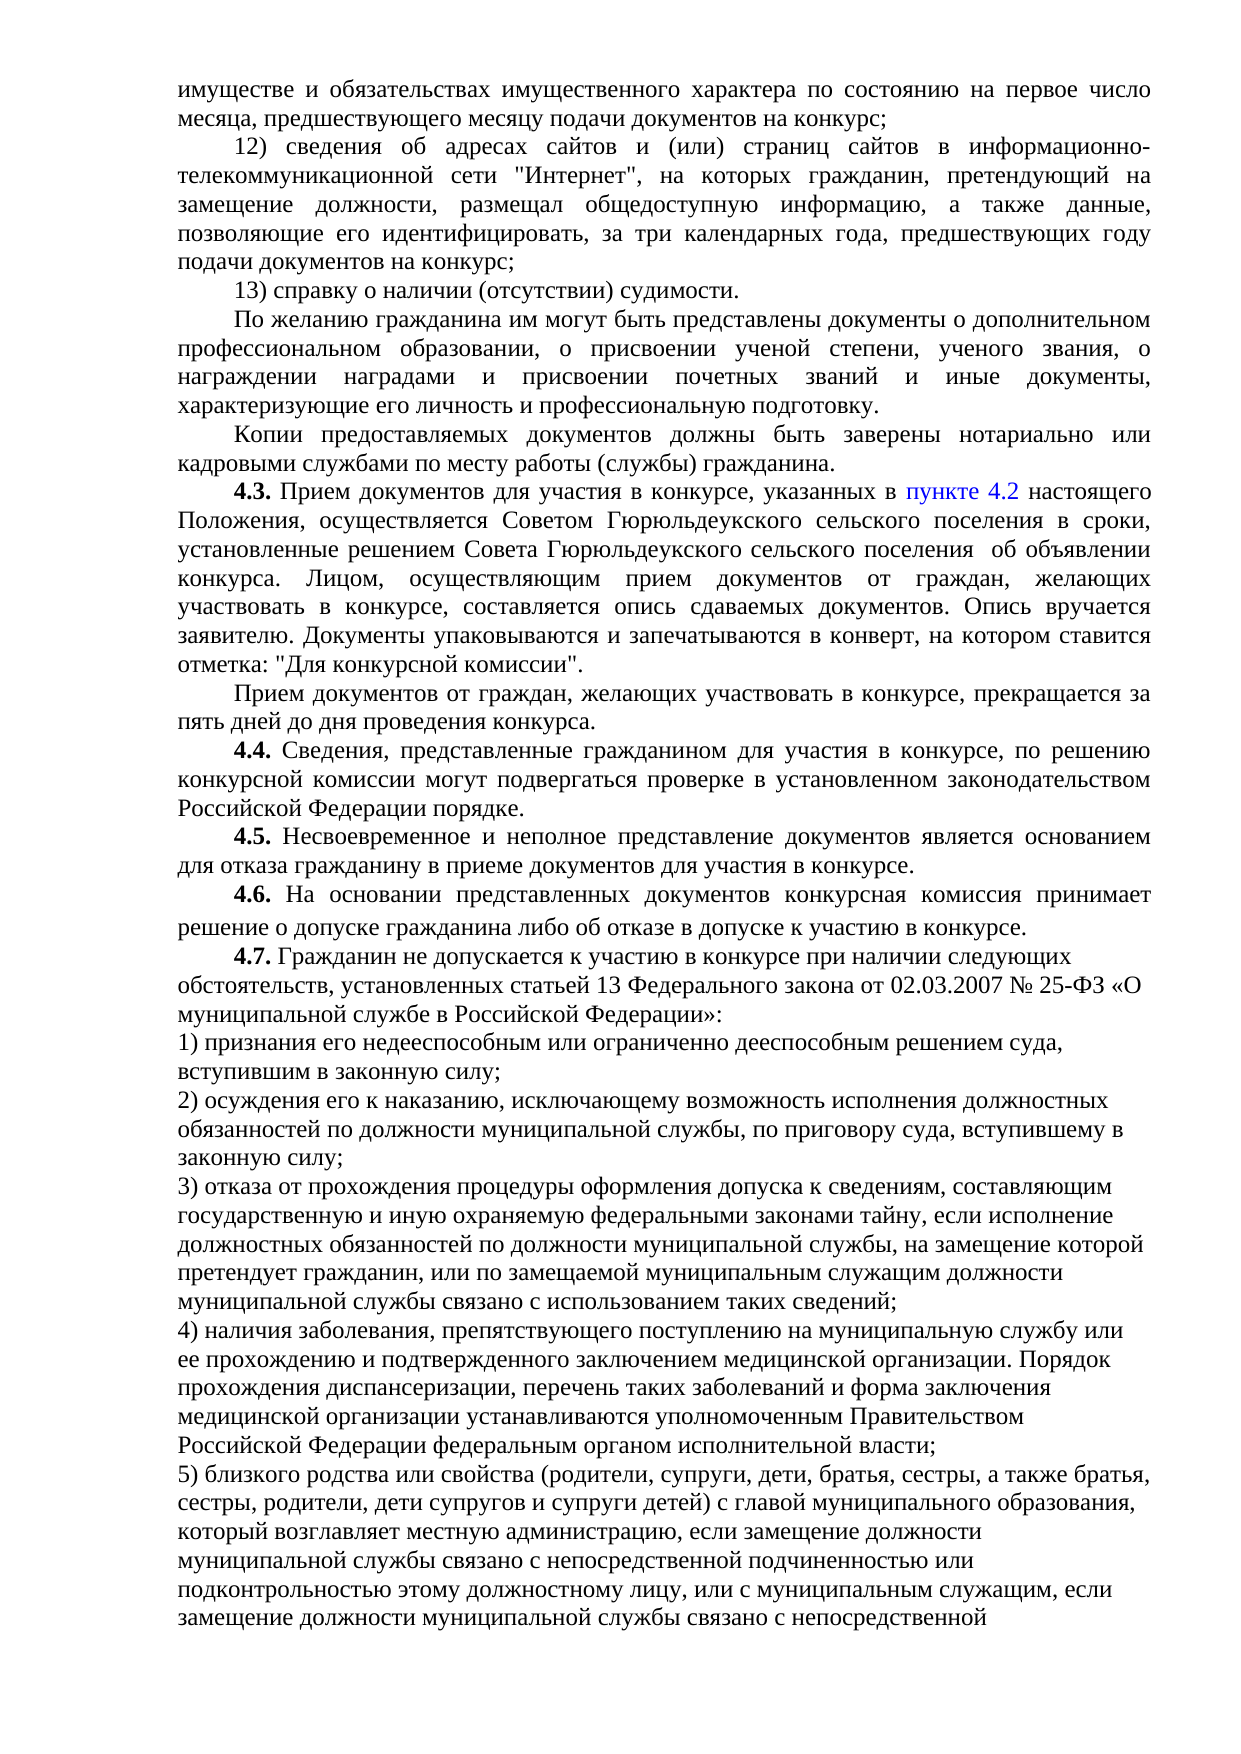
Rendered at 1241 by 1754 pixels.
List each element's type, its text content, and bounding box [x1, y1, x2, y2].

text Копии предоставляемых документов должны быть заверены нотариально или кадровыми службами по месту работы (службы) гражданина. [177, 419, 1152, 476]
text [177, 941, 1152, 1631]
text 4.4. Сведения, представленные гражданином для участия в конкурсе, по решению конкурсной комиссии могут подвергаться проверке в установленном законодательством Российской Федерации порядке. [177, 735, 1152, 821]
text Прием документов от граждан, желающих участвовать в конкурсе, прекращается за пять дней до дня проведения конкурса. [177, 678, 1152, 735]
text По желанию гражданина им могут быть представлены документы о дополнительном профессиональном образовании, о присвоении ученой степени, ученого звания, о награждении наградами и присвоении почетных званий и иные документы, характеризующие его личность и профессиональную подготовку. [177, 304, 1152, 419]
text 4.3. Прием документов для участия в конкурсе, указанных в пункте 4.2 настоящего Положения, осуществляется Советом Гюрюльдеукского сельского поселения в сроки, установленные решением Совета Гюрюльдеукского сельского поселения об объявлении конкурса. Лицом, осуществляющим прием документов от граждан, желающих участвовать в конкурсе, составляется опись сдаваемых документов. Опись вручается заявителю. Документы упаковываются и запечатываются в конверт, на котором ставится отметка: "Для конкурсной комиссии". [177, 476, 1152, 678]
text 12) сведения об адресах сайтов и (или) страниц сайтов в информационно-телекоммуникационной сети "Интернет", на которых гражданин, претендующий на замещение должности, размещал общедоступную информацию, а также данные, позволяющие его идентифицировать, за три календарных года, предшествующих году подачи документов на конкурс; [177, 131, 1152, 275]
text 4.6. На основании представленных документов конкурсная комиссия принимает решение о допуске гражданина либо об отказе в допуске к участию в конкурсе. [177, 879, 1152, 941]
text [177, 74, 1152, 131]
text 13) справку о наличии (отсутствии) судимости. [177, 275, 1152, 304]
text 4.5. Несвоевременное и неполное представление документов является основанием для отказа гражданину в приеме документов для участия в конкурсе. [177, 821, 1152, 879]
